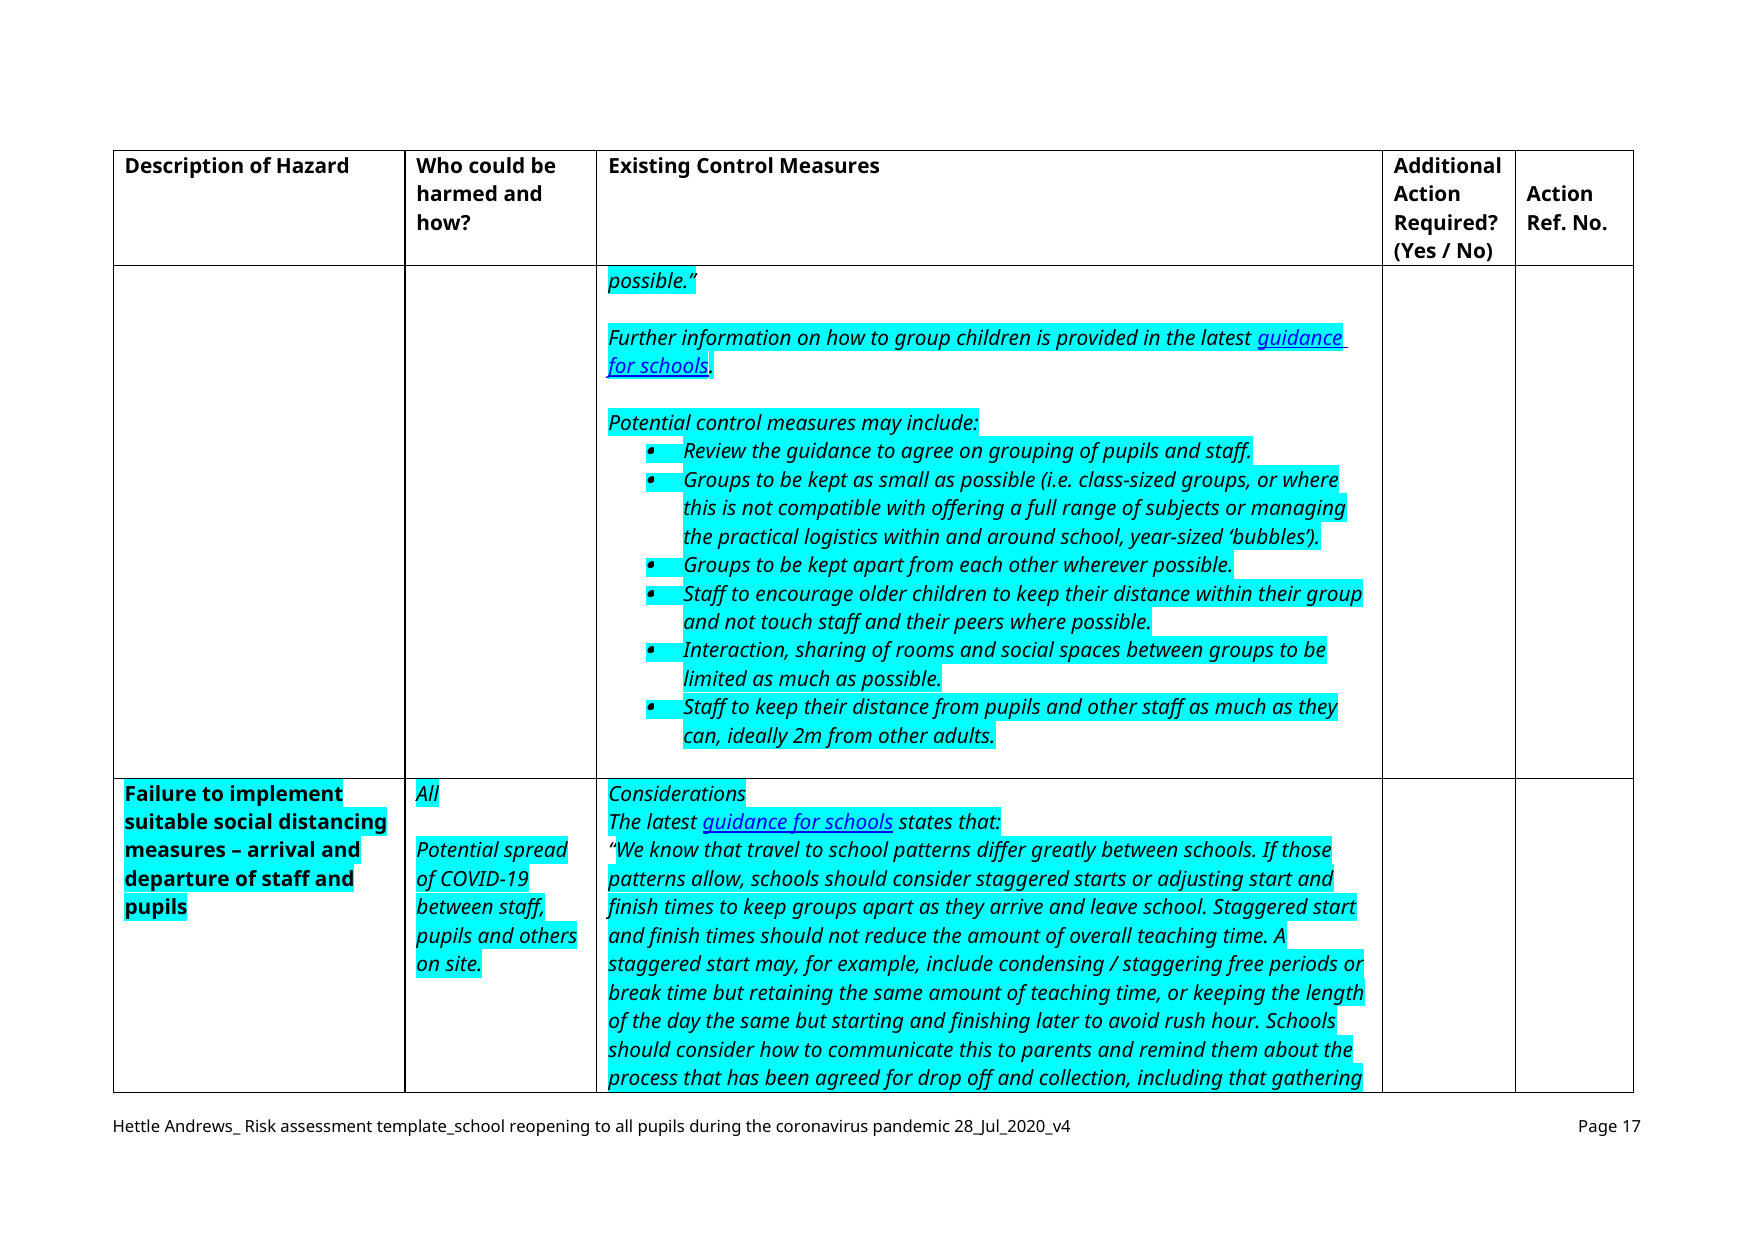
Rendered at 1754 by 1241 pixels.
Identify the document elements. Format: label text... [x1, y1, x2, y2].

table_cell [597, 779, 1382, 1092]
table_header Action Ref. No. [1516, 151, 1633, 265]
table_header Additional Action Required? (Yes / No) [1383, 151, 1515, 265]
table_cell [406, 779, 596, 1092]
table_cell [597, 266, 1382, 778]
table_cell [114, 779, 404, 1092]
table_header Existing Control Measures [597, 151, 1382, 265]
table_cell [1383, 779, 1515, 1092]
table_header Description of Hazard [114, 151, 404, 265]
table_cell [1383, 266, 1515, 778]
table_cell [114, 266, 404, 778]
table_header Who could be harmed and how? [406, 151, 596, 265]
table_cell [406, 266, 596, 778]
table_cell [1516, 266, 1633, 778]
table_cell [1516, 779, 1633, 1092]
